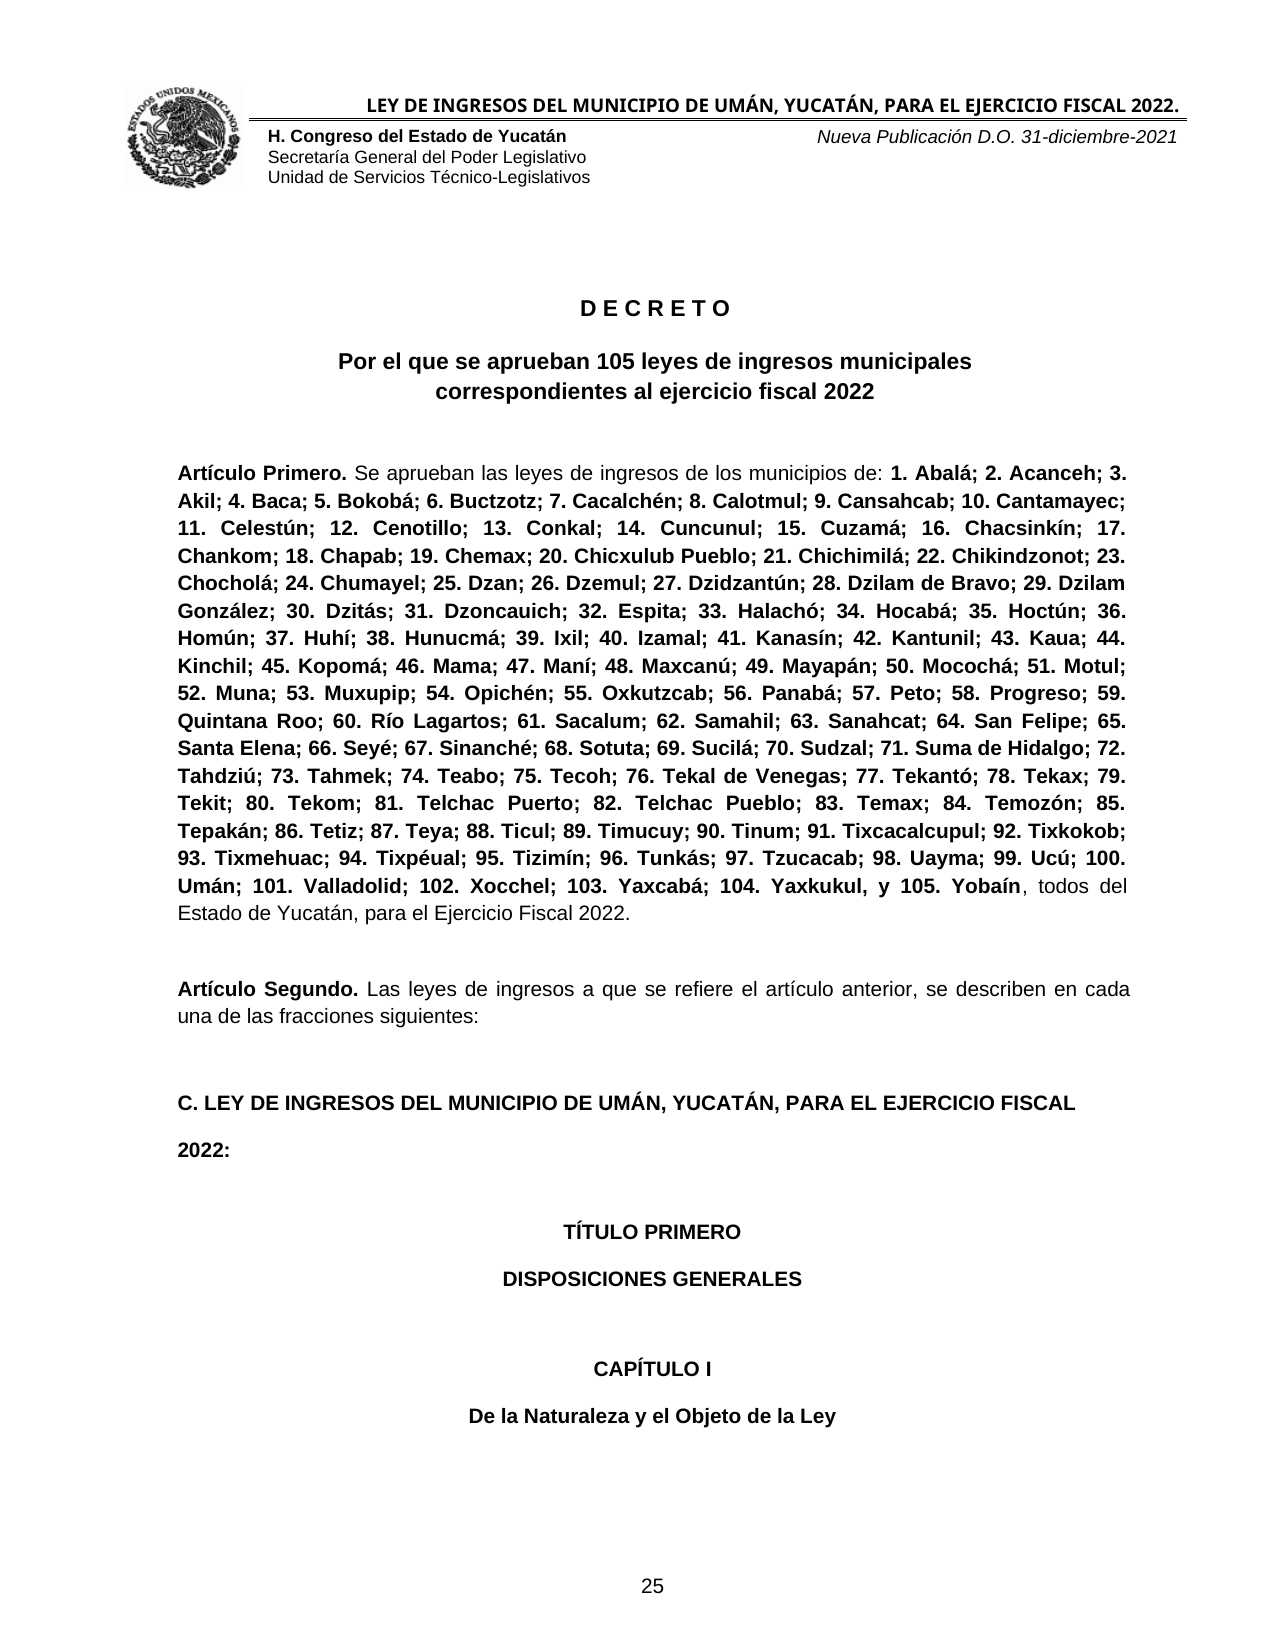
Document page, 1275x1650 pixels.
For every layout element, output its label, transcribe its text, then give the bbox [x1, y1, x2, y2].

text correspondientes al ejercicio fiscal 2022 [177, 378, 1133, 404]
text Artículo Segundo. Las leyes de ingresos a que se refiere el artículo anterior, se describen en cada una de las fracciones siguientes: [177, 977, 1132, 1028]
text Por el que se aprueban 105 leyes de ingresos municipales [177, 348, 1133, 374]
text TÍTULO PRIMERO [177, 1220, 1127, 1251]
text De la Naturaleza y el Objeto de la Ley [177, 1404, 1127, 1435]
text CAPÍTULO I [177, 1357, 1127, 1388]
text C. LEY DE INGRESOS DEL MUNICIPIO DE UMÁN, YUCATÁN, PARA EL EJERCICIO FISCAL 2022: [177, 1091, 1127, 1169]
text Artículo Primero. Se aprueban las leyes de ingresos de los municipios de: 1. Abalá; 2. Acanceh; 3. Akil; 4. Baca; 5. Bokobá; 6. Buctzotz; 7. Cacalchén; 8. Calotmul; 9. Cansahcab; 10. Cantamayec; 11. Celestún; 12. Cenotillo; 13. Conkal; 14. Cuncunul; 15. Cuzamá; 16. Chacsinkín; 17. Chankom; 18. Chapab; 19. Chemax; 20. Chicxulub Pueblo; 21. Chichimilá; 22. Chikindzonot; 23. Chocholá; 24. Chumayel; 25. Dzan; 26. Dzemul; 27. Dzidzantún; 28. Dzilam de Bravo; 29. Dzilam González; 30. Dzitás; 31. Dzoncauich; 32. Espita; 33. Halachó; 34. Hocabá; 35. Hoctún; 36. Homún; 37. Huhí; 38. Hunucmá; 39. Ixil; 40. Izamal; 41. Kanasín; 42. Kantunil; 43. Kaua; 44. Kinchil; 45. Kopomá; 46. Mama; 47. Maní; 48. Maxcanú; 49. Mayapán; 50. Mocochá; 51. Motul; 52. Muna; 53. Muxupip; 54. Opichén; 55. Oxkutzcab; 56. Panabá; 57. Peto; 58. Progreso; 59. Quintana Roo; 60. Río Lagartos; 61. Sacalum; 62. Samahil; 63. Sanahcat; 64. San Felipe; 65. Santa Elena; 66. Seyé; 67. Sinanché; 68. Sotuta; 69. Sucilá; 70. Sudzal; 71. Suma de Hidalgo; 72. Tahdziú; 73. Tahmek; 74. Teabo; 75. Tecoh; 76. Tekal de Venegas; 77. Tekantó; 78. Tekax; 79. Tekit; 80. Tekom; 81. Telchac Puerto; 82. Telchac Pueblo; 83. Temax; 84. Temozón; 85. Tepakán; 86. Tetiz; 87. Teya; 88. Ticul; 89. Timucuy; 90. Tinum; 91. Tixcacalcupul; 92. Tixkokob; 93. Tixmehuac; 94. Tixpéual; 95. Tizimín; 96. Tunkás; 97. Tzucacab; 98. Uayma; 99. Ucú; 100. Umán; 101. Valladolid; 102. Xocchel; 103. Yaxcabá; 104. Yaxkukul, y 105. Yobaín, todos del Estado de Yucatán, para el Ejercicio Fiscal 2022. [177, 461, 1127, 925]
text D E C R E T O [177, 295, 1133, 322]
text DISPOSICIONES GENERALES [177, 1267, 1127, 1298]
